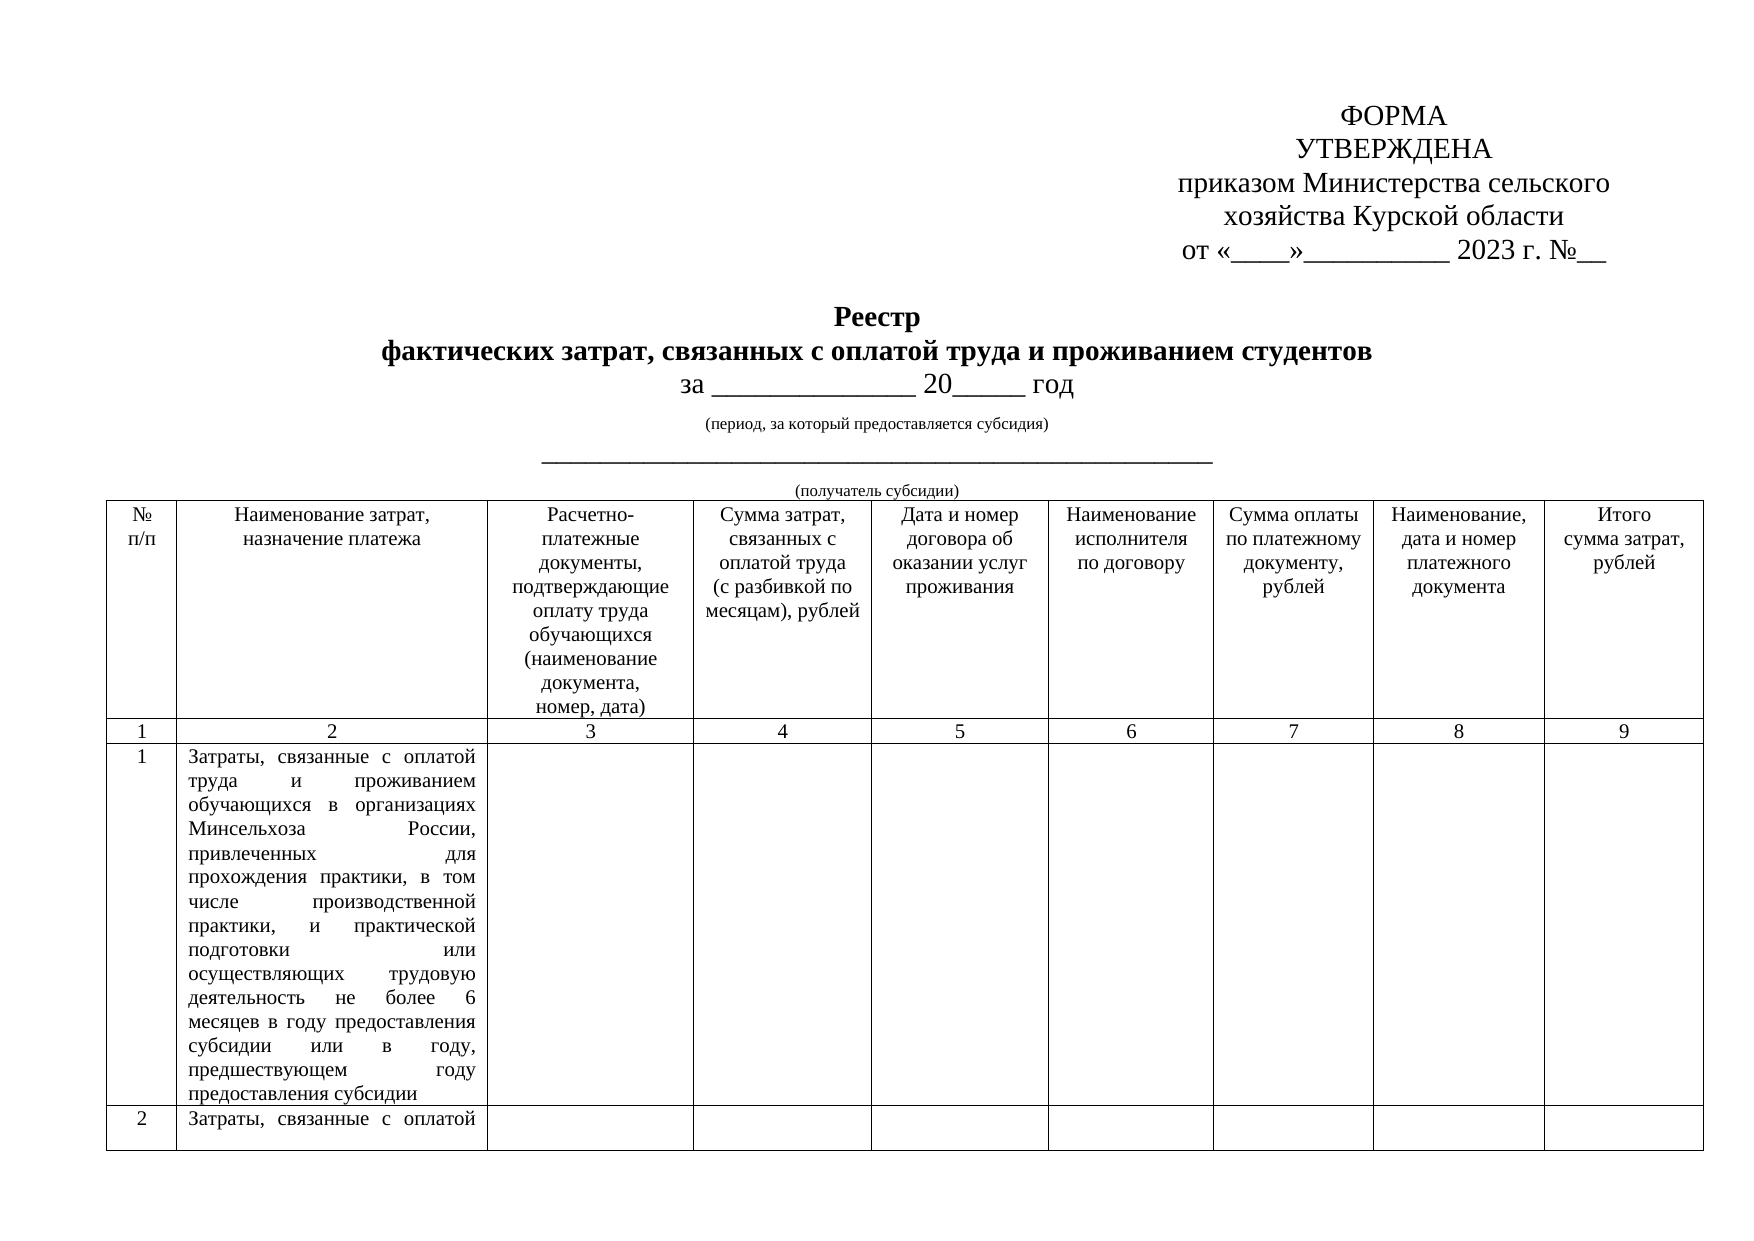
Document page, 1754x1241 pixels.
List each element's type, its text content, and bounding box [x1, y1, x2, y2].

table_cell 6 [1049, 719, 1213, 743]
table_cell [1374, 1106, 1544, 1149]
text УТВЕРЖДЕНА [1152, 131, 1636, 165]
text хозяйства Курской области [1152, 198, 1636, 232]
table_cell [1545, 1106, 1703, 1149]
text фактических затрат, связанных с оплатой труда и проживанием студентов [118, 333, 1636, 366]
table_header № п/п [107, 501, 176, 718]
table_cell 9 [1545, 719, 1703, 743]
table_cell 2 [177, 719, 487, 743]
table_cell 4 [694, 719, 871, 743]
text (период, за который предоставляется субсидия) [118, 400, 1636, 433]
table_cell [872, 1106, 1048, 1149]
table_header Наименование исполнителя по договору [1049, 501, 1213, 718]
table_header Расчетно-платежные документы, подтверждающие оплату труда обучающихся (наименование документа, номер, дата) [488, 501, 693, 718]
text от «____»__________ 2023 г. №__ [1152, 232, 1636, 266]
table_cell [488, 1106, 693, 1149]
table_cell [872, 744, 1048, 1105]
table_cell [1049, 744, 1213, 1105]
table_cell [694, 1106, 871, 1149]
table_header Итого сумма затрат, рублей [1545, 501, 1703, 718]
text ФОРМА [1152, 98, 1636, 131]
table_cell [1049, 1106, 1213, 1149]
text за ______________ 20_____ год [118, 366, 1636, 400]
table_cell Затраты, связанные с оплатой труда и проживанием обучающихся в организациях Минсельхоза России, привлеченных для прохождения практики, в том числе производственной практики, и практической подготовки или осуществляющих трудовую деятельность не более 6 месяцев в году предоставления субсидии или в году, предшествующем году предоставления субсидии [177, 744, 487, 1105]
table_cell 1 [107, 719, 176, 743]
text Реестр [118, 299, 1636, 333]
table_header Дата и номер договора об оказании услуг проживания [872, 501, 1048, 718]
text приказом Министерства сельского [1152, 165, 1636, 198]
text (получатель субсидии) [118, 467, 1636, 500]
table_cell [488, 744, 693, 1105]
table_header Наименование затрат, назначение платежа [177, 501, 487, 718]
table_cell 7 [1214, 719, 1373, 743]
table_cell 3 [488, 719, 693, 743]
table_cell [1374, 744, 1544, 1105]
table_cell [1214, 744, 1373, 1105]
table_cell [694, 744, 871, 1105]
table_cell [1214, 1106, 1373, 1149]
table_header Наименование, дата и номер платежного документа [1374, 501, 1544, 718]
text ______________________________________________ [118, 433, 1636, 467]
table_cell 2 [107, 1106, 176, 1149]
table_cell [177, 1106, 487, 1149]
table_cell 5 [872, 719, 1048, 743]
table_header Сумма оплаты по платежному документу, рублей [1214, 501, 1373, 718]
table_cell 8 [1374, 719, 1544, 743]
table_cell [1545, 744, 1703, 1105]
table_header Сумма затрат, связанных с оплатой труда (с разбивкой по месяцам), рублей [694, 501, 871, 718]
table_cell 1 [107, 744, 176, 1105]
